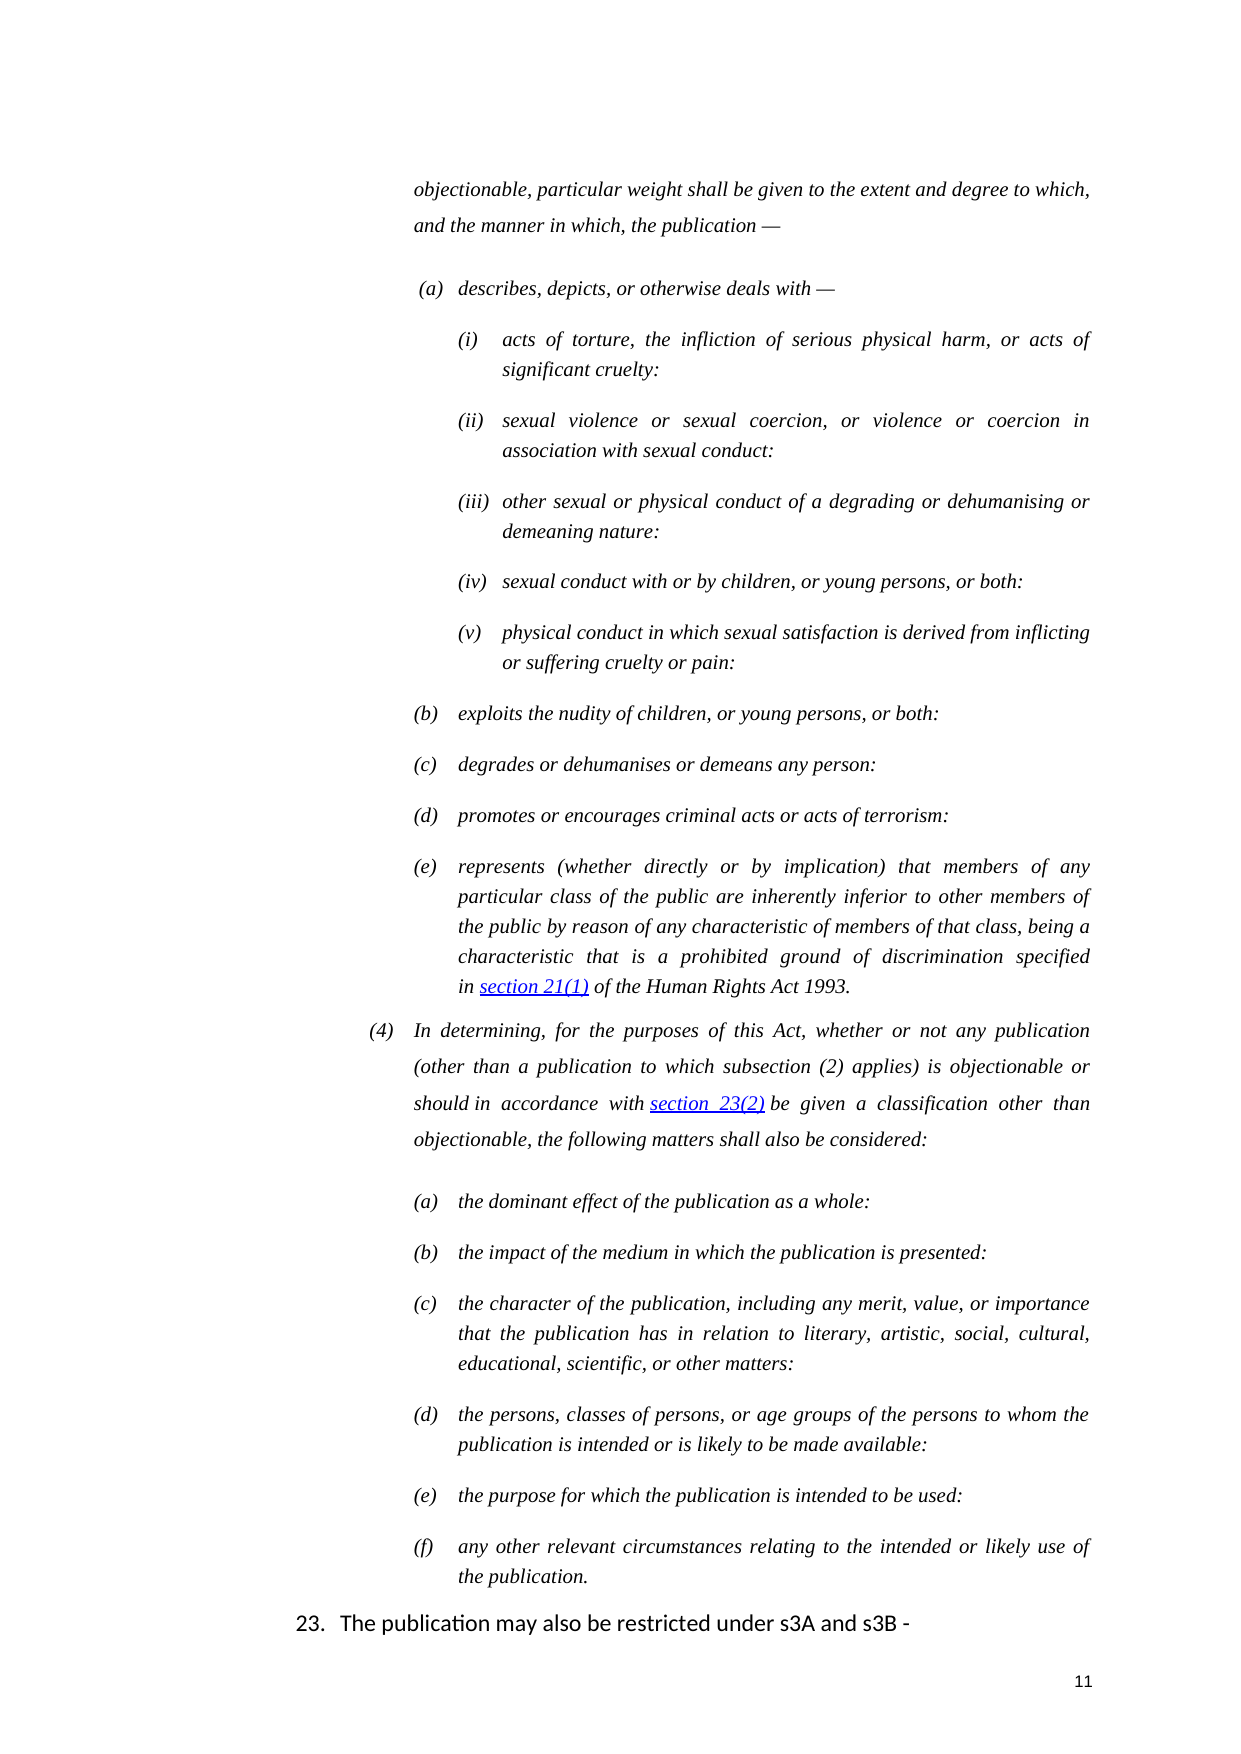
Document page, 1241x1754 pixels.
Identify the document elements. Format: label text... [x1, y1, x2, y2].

subtitle (c) the character of the publication, including any merit, value, or importance that the publication has in relation to literary, artistic, social, cultural, educational, scientific, or other matters: [413, 1285, 1092, 1375]
subtitle (v) physical conduct in which sexual satisfaction is derived from inflicting or suffering cruelty or pain: [458, 614, 1092, 674]
subtitle (ii) sexual violence or sexual coercion, or violence or coercion in association with sexual conduct: [458, 402, 1092, 462]
subtitle (a) the dominant effect of the publication as a whole: [413, 1183, 1092, 1213]
subtitle (iv) sexual conduct with or by children, or young persons, or both: [458, 563, 1092, 593]
subtitle (a) describes, depicts, or otherwise deals with — [413, 270, 1092, 300]
subtitle (d) the persons, classes of persons, or age groups of the persons to whom the publication is intended or is likely to be made available: [413, 1396, 1092, 1456]
subtitle (b) the impact of the medium in which the publication is presented: [413, 1234, 1092, 1264]
subtitle (d) promotes or encourages criminal acts or acts of terrorism: [413, 797, 1092, 827]
list The publication may also be restricted under s3A and s3B - [295, 1608, 1092, 1638]
text (4) In determining, for the purposes of this Act, whether or not any publication (other than a publication to which subsection (2) applies) is objectionable or should in accordance with section 23(2) be given a classification other than objectionable, the following matters shall also be considered: [369, 1018, 1092, 1151]
subtitle (f) any other relevant circumstances relating to the intended or likely use of the publication. [413, 1528, 1092, 1588]
subtitle (iii) other sexual or physical conduct of a degrading or dehumanising or demeaning nature: [458, 483, 1092, 543]
subtitle (i) acts of torture, the infliction of serious physical harm, or acts of significant cruelty: [458, 321, 1092, 381]
subtitle (b) exploits the nudity of children, or young persons, or both: [413, 695, 1092, 725]
subtitle (c) degrades or dehumanises or demeans any person: [413, 746, 1092, 776]
subtitle (e) represents (whether directly or by implication) that members of any particular class of the public are inherently inferior to other members of the public by reason of any characteristic of members of that class, being a characteristic that is a prohibited ground of discrimination specified in section 21(1) of the Human Rights Act 1993. [413, 848, 1092, 998]
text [369, 177, 1092, 237]
subtitle (e) the purpose for which the publication is intended to be used: [413, 1477, 1092, 1507]
